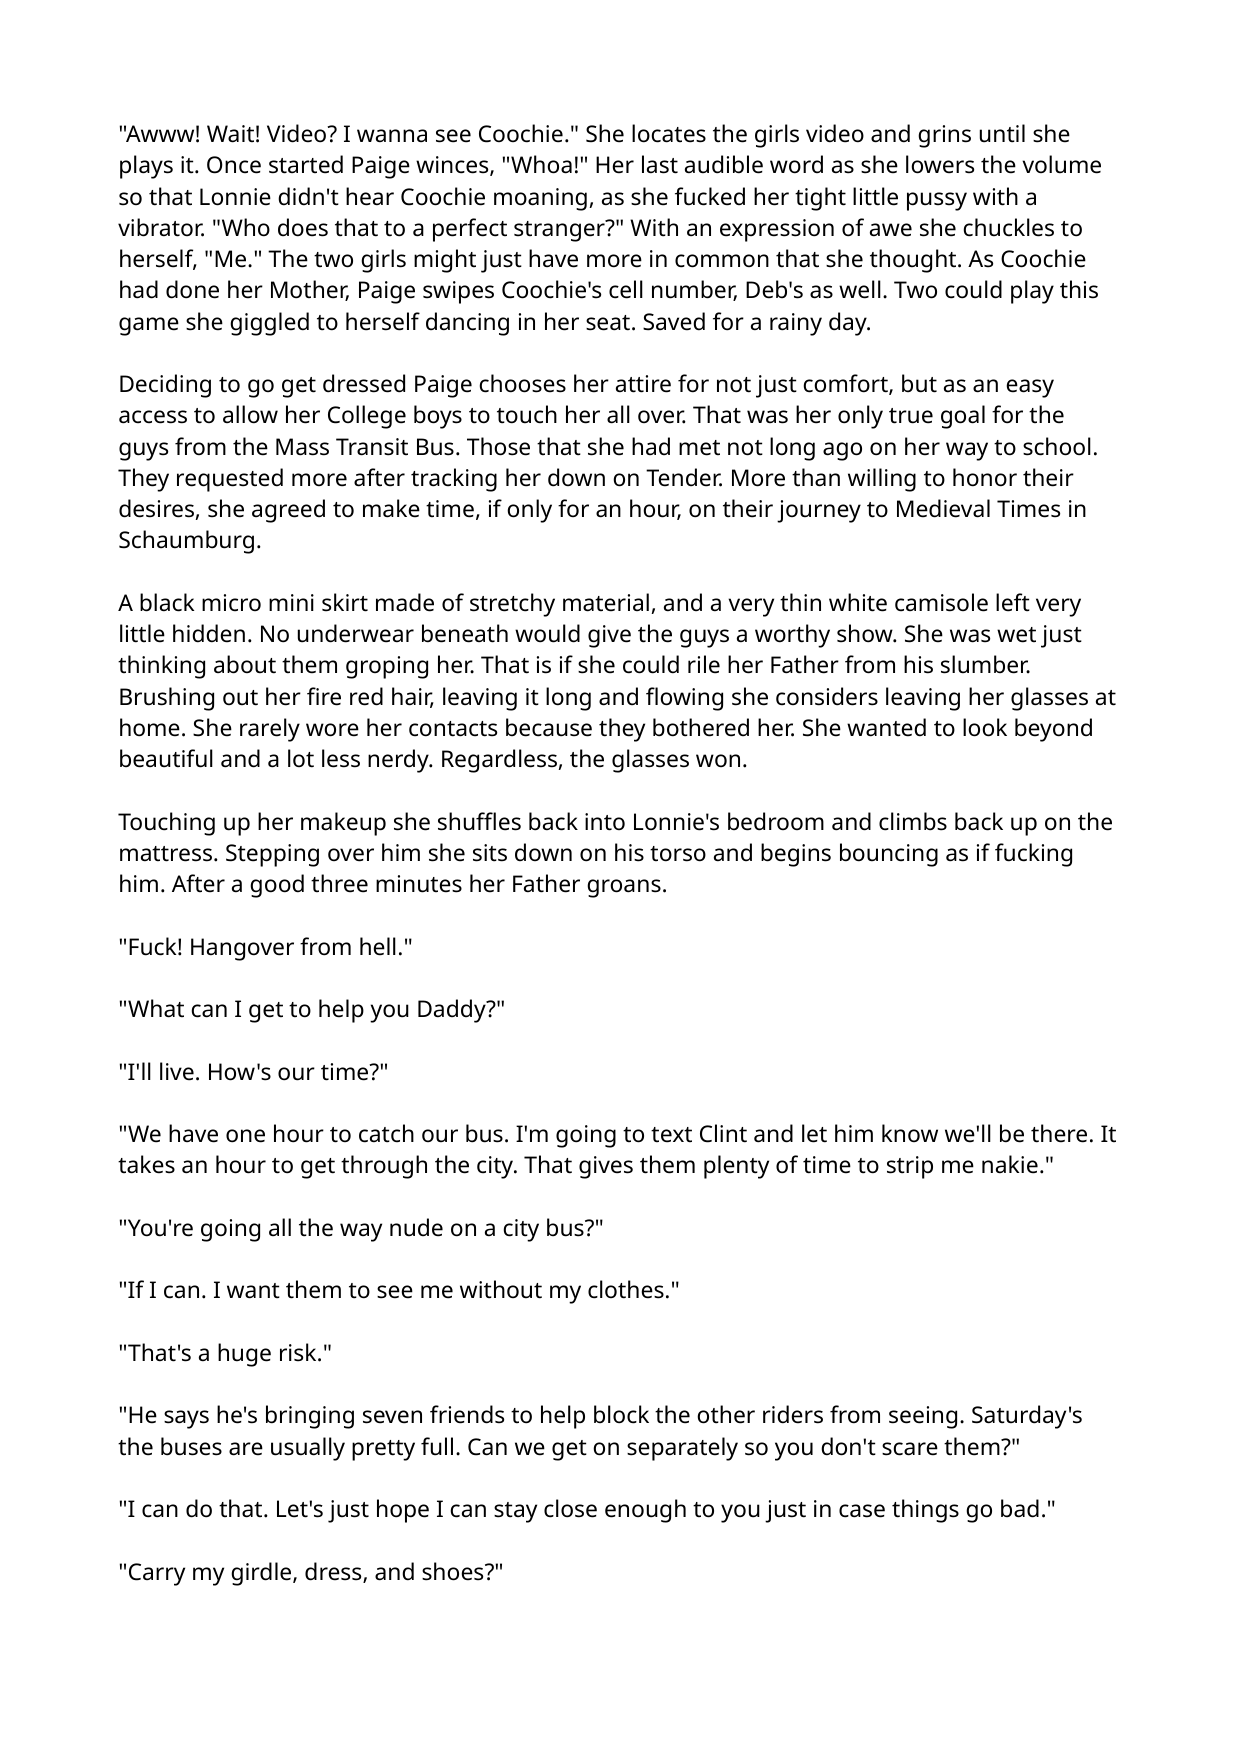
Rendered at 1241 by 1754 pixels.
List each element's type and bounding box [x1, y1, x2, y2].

text [118, 118, 1122, 1618]
